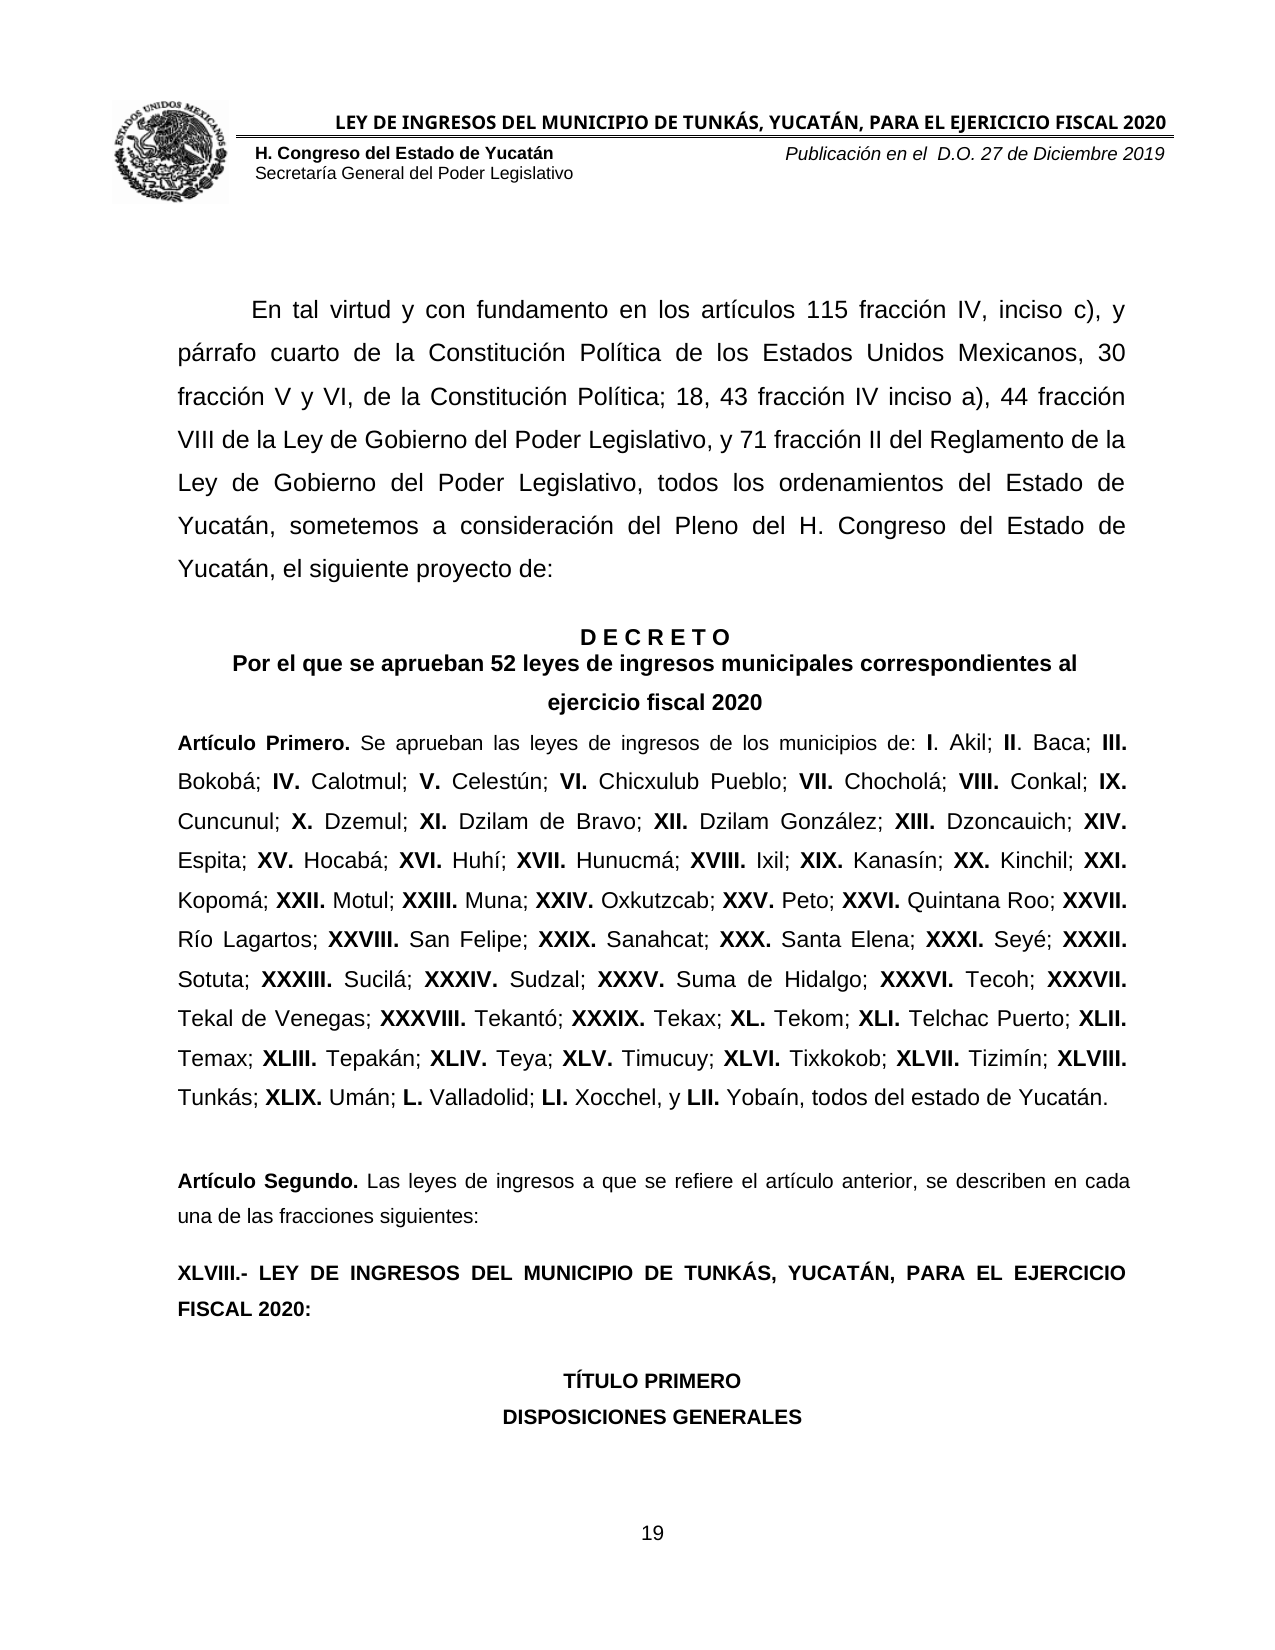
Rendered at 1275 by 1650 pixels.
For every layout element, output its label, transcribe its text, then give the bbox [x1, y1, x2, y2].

text XLVIII.- LEY DE INGRESOS DEL MUNICIPIO DE TUNKÁS, YUCATÁN, PARA EL EJERCICIO FISCAL 2020: [177, 1261, 1127, 1321]
text Artículo Segundo. Las leyes de ingresos a que se refiere el artículo anterior, se describen en cada una de las fracciones siguientes: [177, 1168, 1132, 1228]
text Artículo Primero. Se aprueban las leyes de ingresos de los municipios de: I. Akil; II. Baca; III. Bokobá; IV. Calotmul; V. Celestún; VI. Chicxulub Pueblo; VII. Chocholá; VIII. Conkal; IX. Cuncunul; X. Dzemul; XI. Dzilam de Bravo; XII. Dzilam González; XIII. Dzoncauich; XIV. Espita; XV. Hocabá; XVI. Huhí; XVII. Hunucmá; XVIII. Ixil; XIX. Kanasín; XX. Kinchil; XXI. Kopomá; XXII. Motul; XXIII. Muna; XXIV. Oxkutzcab; XXV. Peto; XXVI. Quintana Roo; XXVII. Río Lagartos; XXVIII. San Felipe; XXIX. Sanahcat; XXX. Santa Elena; XXXI. Seyé; XXXII. Sotuta; XXXIII. Sucilá; XXXIV. Sudzal; XXXV. Suma de Hidalgo; XXXVI. Tecoh; XXXVII. Tekal de Venegas; XXXVIII. Tekantó; XXXIX. Tekax; XL. Tekom; XLI. Telchac Puerto; XLII. Temax; XLIII. Tepakán; XLIV. Teya; XLV. Timucuy; XLVI. Tixkokob; XLVII. Tizimín; XLVIII. Tunkás; XLIX. Umán; L. Valladolid; LI. Xocchel, y LII. Yobaín, todos del estado de Yucatán. [177, 729, 1127, 1111]
text TÍTULO PRIMERO [177, 1369, 1127, 1393]
text Por el que se aprueban 52 leyes de ingresos municipales correspondientes al [177, 650, 1133, 676]
text D E C R E T O [177, 623, 1133, 650]
text En tal virtud y con fundamento en los artículos 115 fracción IV, inciso c), y párrafo cuarto de de los Estados Unidos Mexicanos, 30 fracción V y VI, de ; 18, 43 fracción IV inciso a), 44 fracción VIII de la Ley de Gobierno del Poder Legislativo, y 71 fracción II del Reglamento de la Ley de Gobierno del Poder Legislativo, todos los ordenamientos del Estado de Yucatán, sometemos a consideración del Pleno del H. Congreso del Estado de Yucatán, el siguiente proyecto de: [177, 295, 1127, 583]
text ejercicio fiscal 2020 [177, 689, 1133, 716]
text DISPOSICIONES GENERALES [177, 1405, 1127, 1429]
